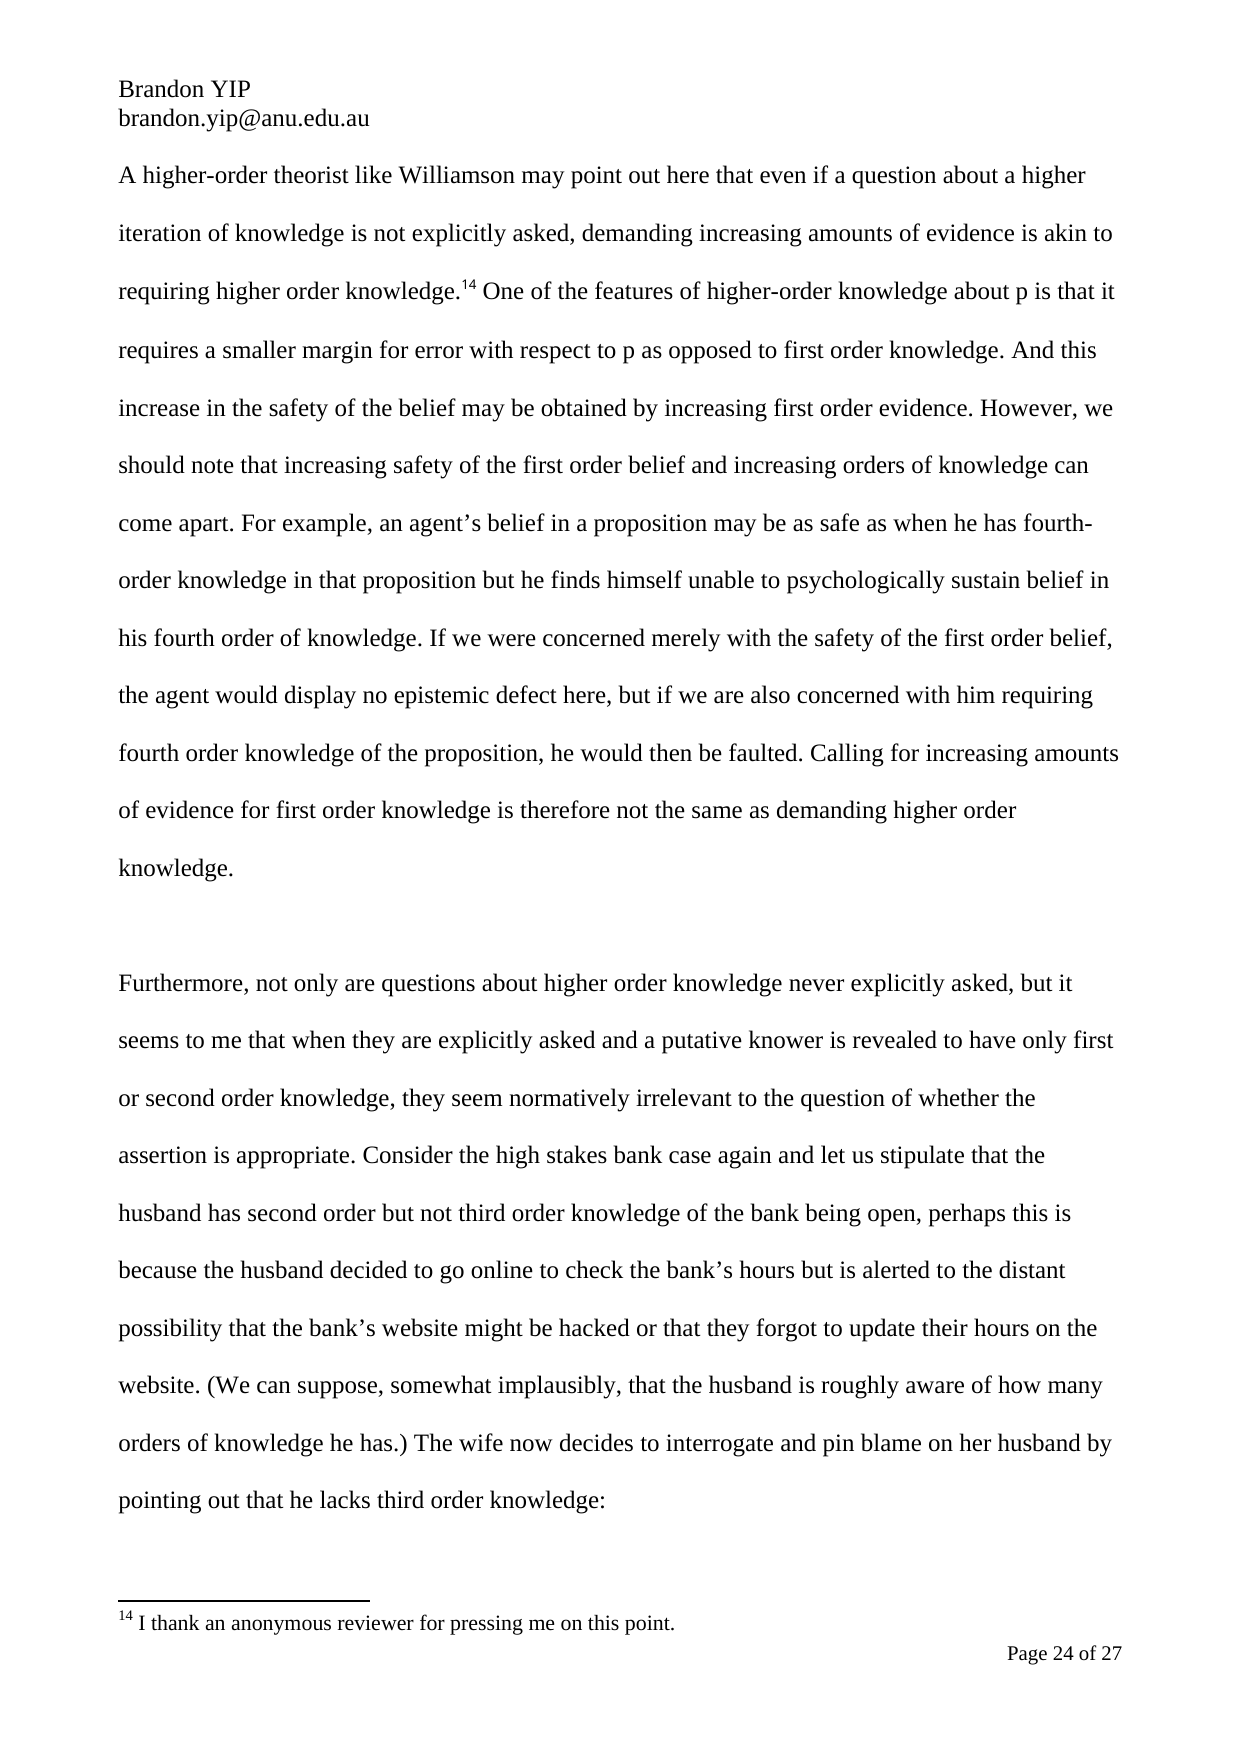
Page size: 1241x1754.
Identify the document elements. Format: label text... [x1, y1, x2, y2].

text A higher-order theorist like Williamson may point out here that even if a question about a higher iteration of knowledge is not explicitly asked, demanding increasing amounts of evidence is akin to requiring higher order knowledge. One of the features of higher-order knowledge about p is that it requires a smaller margin for error with respect to p as opposed to first order knowledge. And this increase in the safety of the belief may be obtained by increasing first order evidence. However, we should note that increasing safety of the first order belief and increasing orders of knowledge can come apart. For example, an agent’s belief in a proposition may be as safe as when he has fourth-order knowledge in that proposition but he finds himself unable to psychologically sustain belief in his fourth order of knowledge. If we were concerned merely with the safety of the first order belief, the agent would display no epistemic defect here, but if we are also concerned with him requiring fourth order knowledge of the proposition, he would then be faulted. Calling for increasing amounts of evidence for first order knowledge is therefore not the same as demanding higher order knowledge. [118, 160, 1122, 881]
text Furthermore, not only are questions about higher order knowledge never explicitly asked, but it seems to me that when they are explicitly asked and a putative knower is revealed to have only first or second order knowledge, they seem normatively irrelevant to the question of whether the assertion is appropriate. Consider the high stakes bank case again and let us stipulate that the husband has second order but not third order knowledge of the bank being open, perhaps this is because the husband decided to go online to check the bank’s hours but is alerted to the distant possibility that the bank’s website might be hacked or that they forgot to update their hours on the website. (We can suppose, somewhat implausibly, that the husband is roughly aware of how many orders of knowledge he has.) The wife now decides to interrogate and pin blame on her husband by pointing out that he lacks third order knowledge: [118, 968, 1122, 1514]
